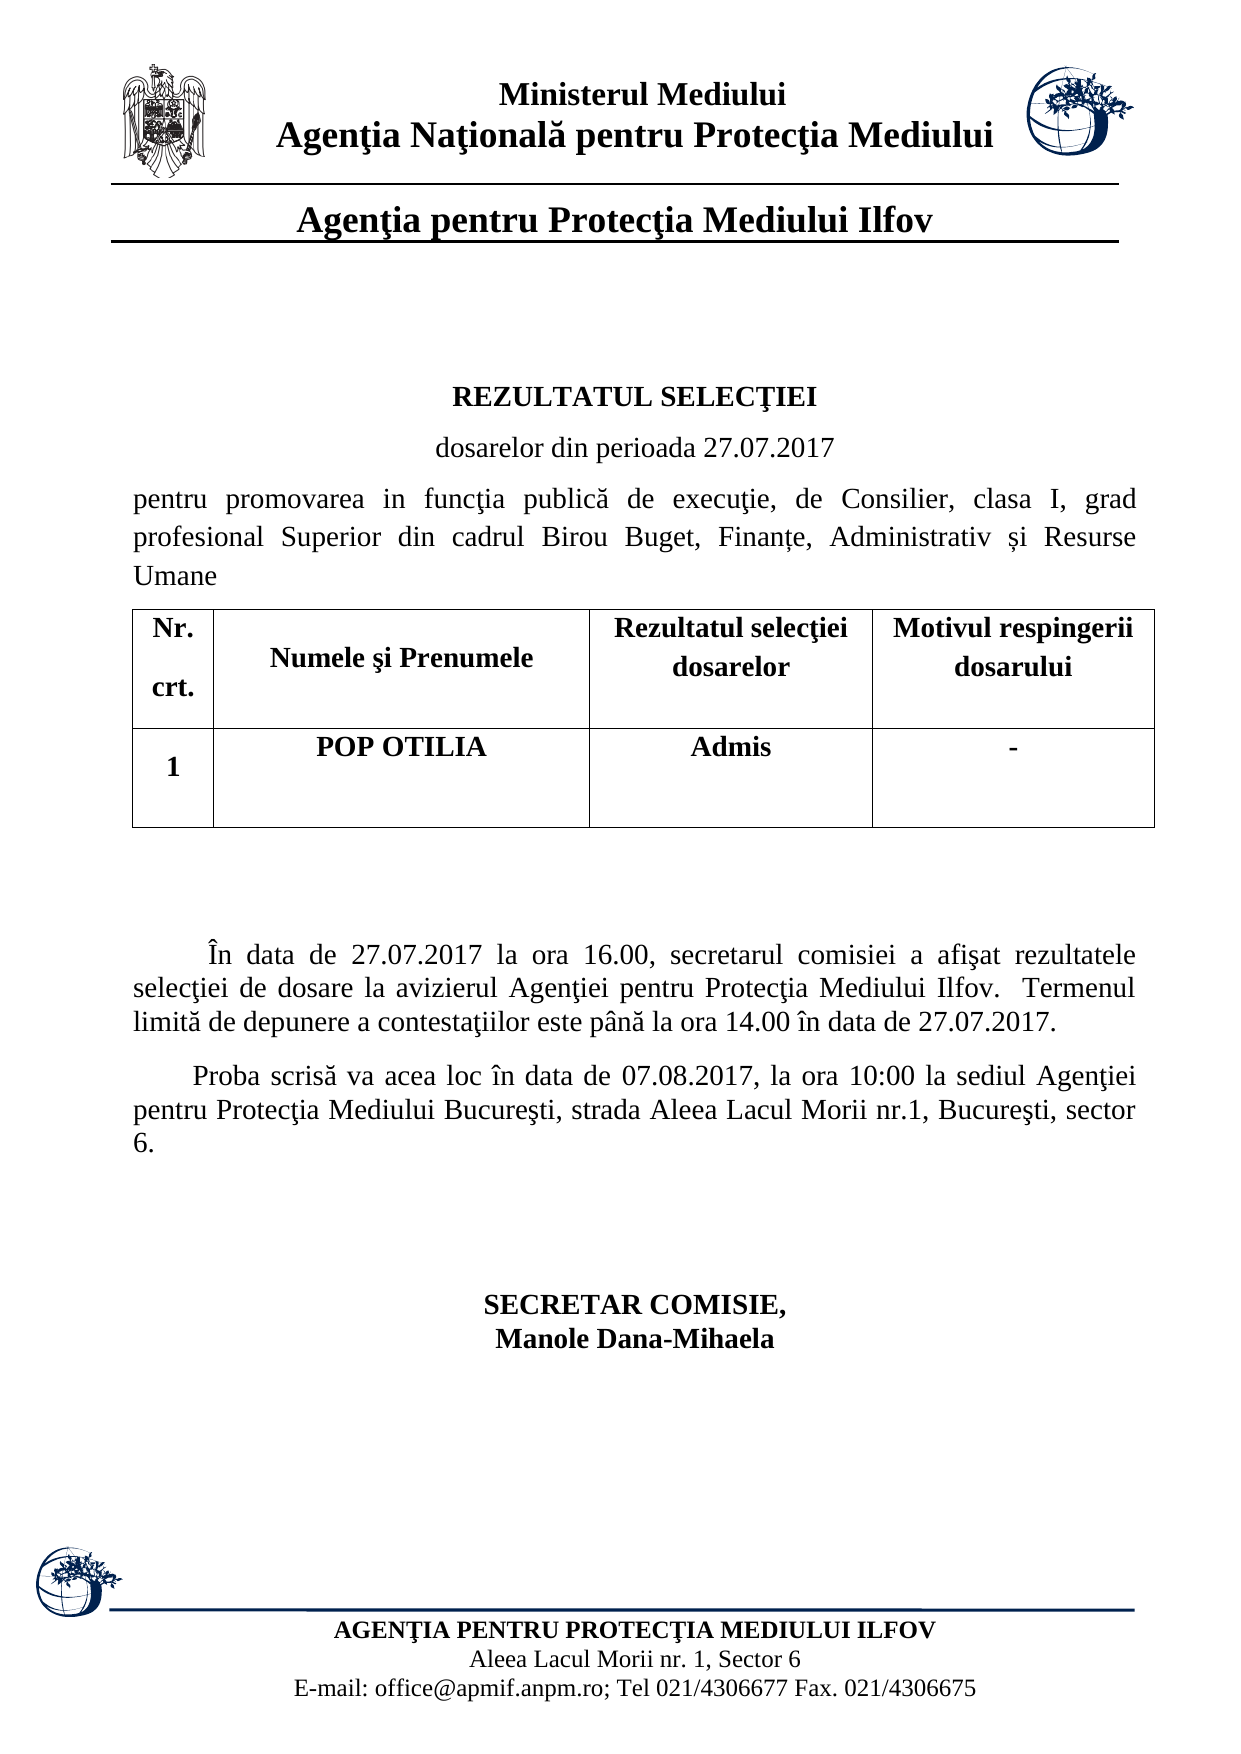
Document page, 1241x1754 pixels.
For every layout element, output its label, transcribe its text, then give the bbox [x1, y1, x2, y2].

text Manole Dana-Mihaela [133, 1321, 1137, 1354]
text dosarelor din perioada 27.07.2017 [133, 430, 1137, 463]
text Ministerul Mediului [172, 74, 1137, 112]
table_cell POP OTILIA [214, 729, 589, 827]
text Agenţia Naţională pentru Protecţia Mediului [204, 112, 1137, 155]
text În data de 27.07.2017 la ora 16.00, secretarul comisiei a afişat rezultatele selecţiei de dosare la avizierul Agenţiei pentru Protecţia Mediului Ilfov. Termenul limită de depunere a contestaţiilor este până la ora 14.00 în data de 27.07.2017. [133, 937, 1137, 1037]
text SECRETAR COMISIE, [133, 1287, 1137, 1321]
table_header Numele şi Prenumele [214, 610, 589, 728]
table_cell 1 [133, 729, 213, 827]
table_cell - [873, 729, 1154, 827]
table_header Nr. crt. [133, 610, 213, 728]
table_header Agenţia pentru Protecţia Mediului Ilfov [111, 185, 1118, 240]
table_header Motivul respingerii dosarului [873, 610, 1154, 728]
text Proba scrisă va acea loc în data de 07.08.2017, la ora 10:00 la sediul Agenţiei pentru Protecţia Mediului Bucureşti, strada Aleea Lacul Morii nr.1, Bucureşti, sector 6. [133, 1058, 1137, 1159]
table_header Rezultatul selecţiei dosarelor [590, 610, 872, 728]
text REZULTATUL SELECŢIEI [133, 379, 1137, 412]
table_cell Admis [590, 729, 872, 827]
text pentru promovarea in funcţia publică de execuţie, de Consilier, clasa I, grad profesional Superior din cadrul Birou Buget, Finanțe, Administrativ și Resurse Umane [133, 481, 1137, 592]
